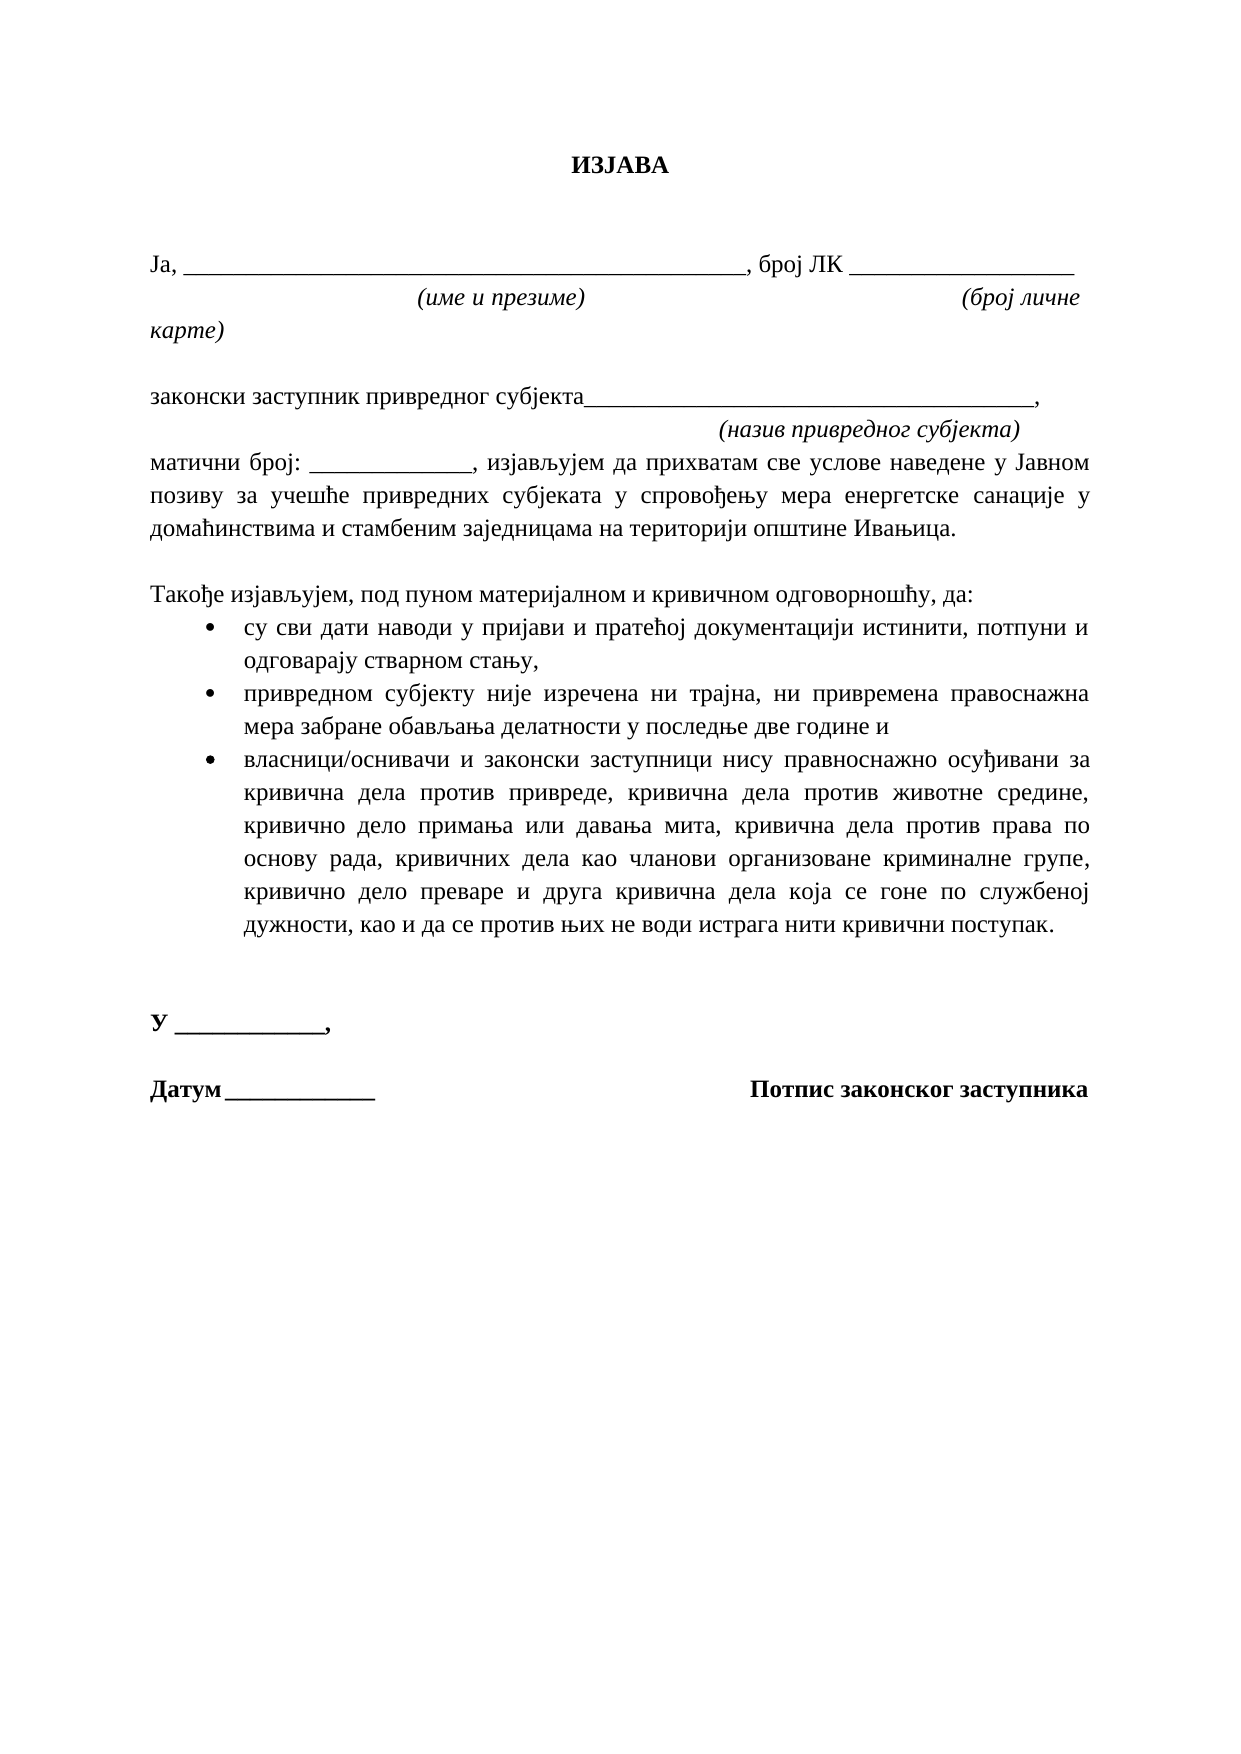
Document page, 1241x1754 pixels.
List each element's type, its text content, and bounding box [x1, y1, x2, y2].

text У ____________, [150, 1008, 1090, 1037]
text (име и презиме) (број личне карте) [150, 282, 1090, 344]
list привредном субјекту није изречена ни трајна, ни привремена правоснажна мера забране обављања делатности у последње две године и [206, 678, 1090, 740]
text матични број: _____________, изјављујем да прихватам све услове наведене у Јавном позиву за учешће привредних субјеката у спровођењу мера енергетске санације у домаћинствима и стамбеним заједницама на територији општине Ивањица. [150, 447, 1090, 542]
text ИЗЈАВА [150, 150, 1090, 179]
text Ја, _____________________________________________, број ЛК __________________ [150, 249, 1090, 278]
text Датум ____________ Потпис законског заступника [150, 1074, 1090, 1103]
text законски заступник привредног субјекта____________________________________, [150, 381, 1090, 410]
text (назив привредног субјекта) [150, 414, 1090, 443]
list су сви дати наводи у пријави и пратећој документацији истинити, потпуни и одговарају стварном стању, [206, 612, 1090, 674]
text Такође изјављујем, под пуном материјалном и кривичном одговорношћу, да: [150, 579, 1090, 608]
list власници/оснивачи и законски заступници нису правноснажно осуђивани за кривична дела против привреде, кривична дела против животне средине, кривично дело примања или давања мита, кривична дела против права по основу рада, кривичних дела као чланови организоване криминалне групе, кривично дело преваре и друга кривична дела која се гоне по службеној дужности, као и да се против њих не води истрага нити кривични поступак. [206, 744, 1090, 938]
